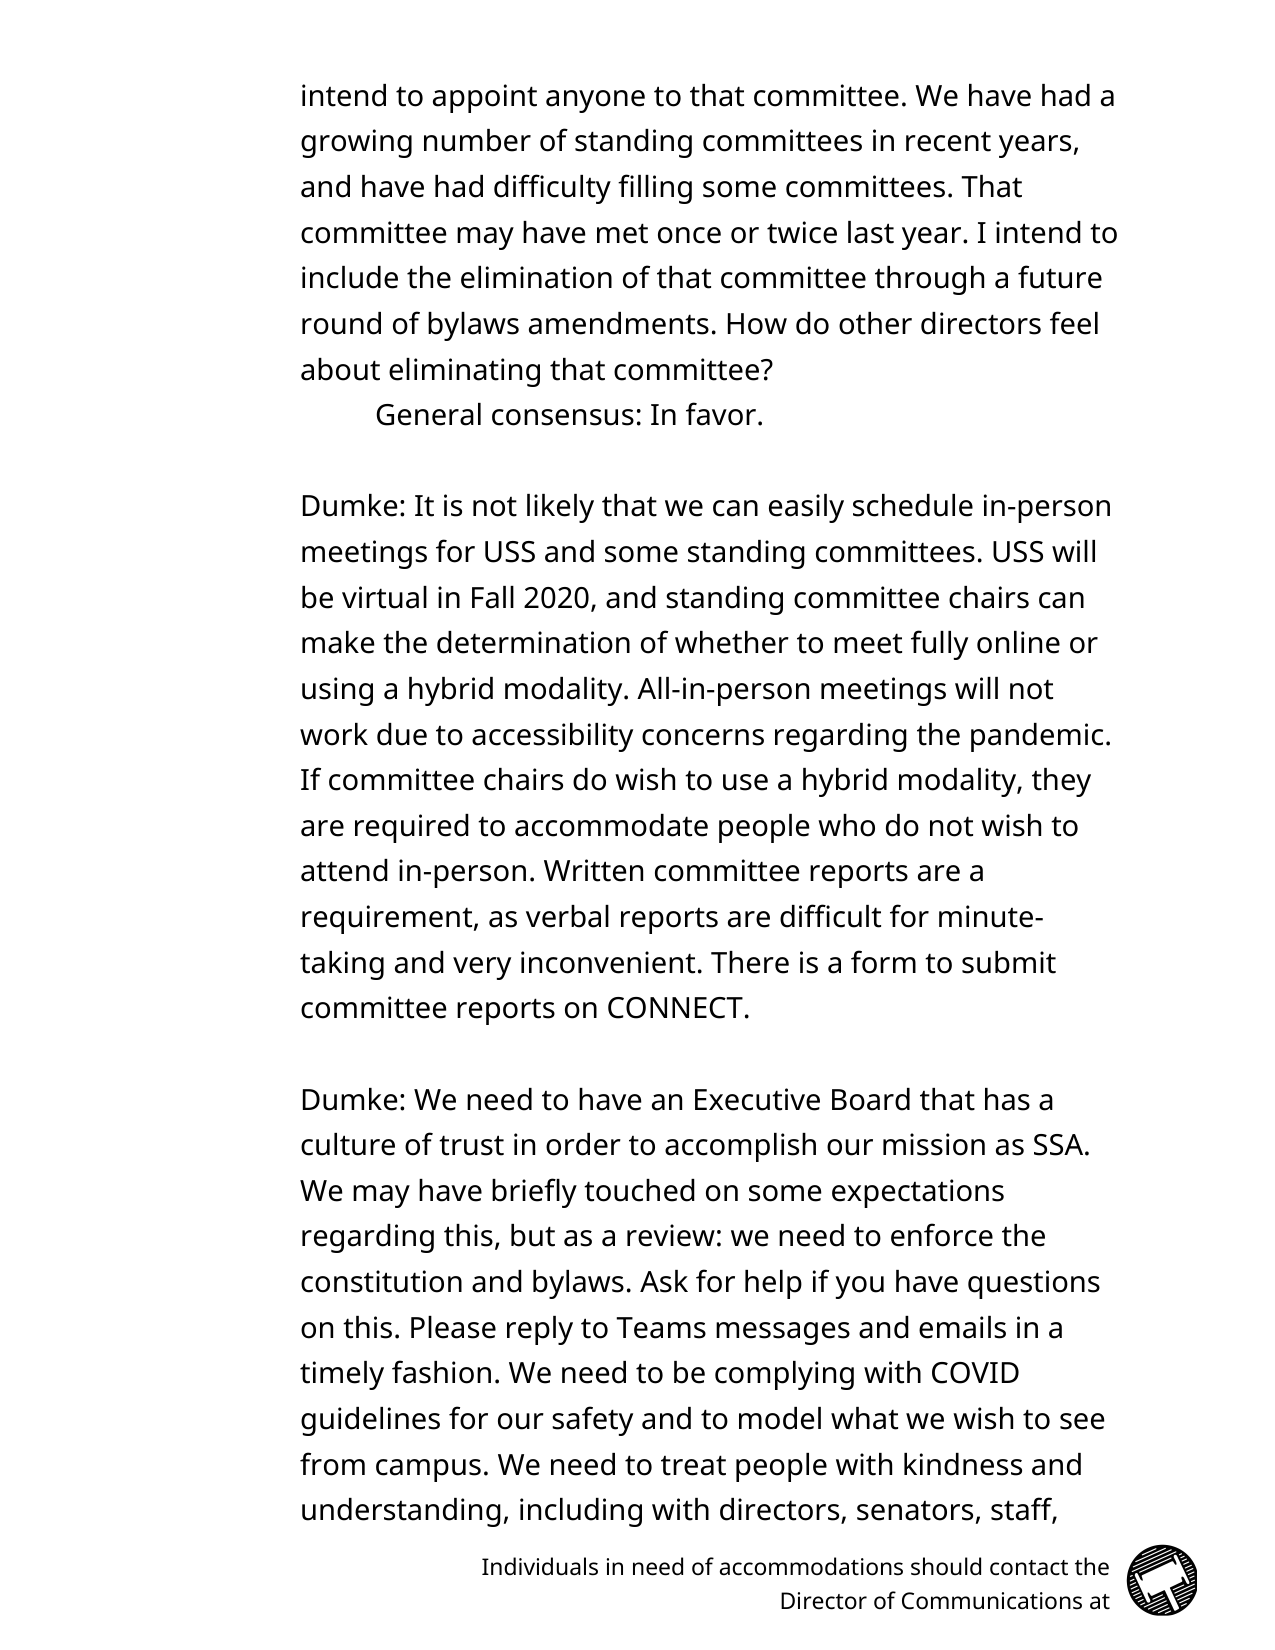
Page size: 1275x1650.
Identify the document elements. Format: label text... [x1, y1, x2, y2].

text General consensus: In favor. [300, 394, 1125, 434]
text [300, 75, 1125, 388]
text Dumke: It is not likely that we can easily schedule in-person meetings for USS and some standing committees. USS will be virtual in Fall 2020, and standing committee chairs can make the determination of whether to meet fully online or using a hybrid modality. All-in-person meetings will not work due to accessibility concerns regarding the pandemic. If committee chairs do wish to use a hybrid modality, they are required to accommodate people who do not wish to attend in-person. Written committee reports are a requirement, as verbal reports are difficult for minute-taking and very inconvenient. There is a form to submit committee reports on CONNECT. [300, 486, 1125, 1027]
picture [1125, 1543, 1197, 1616]
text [300, 1079, 1125, 1529]
